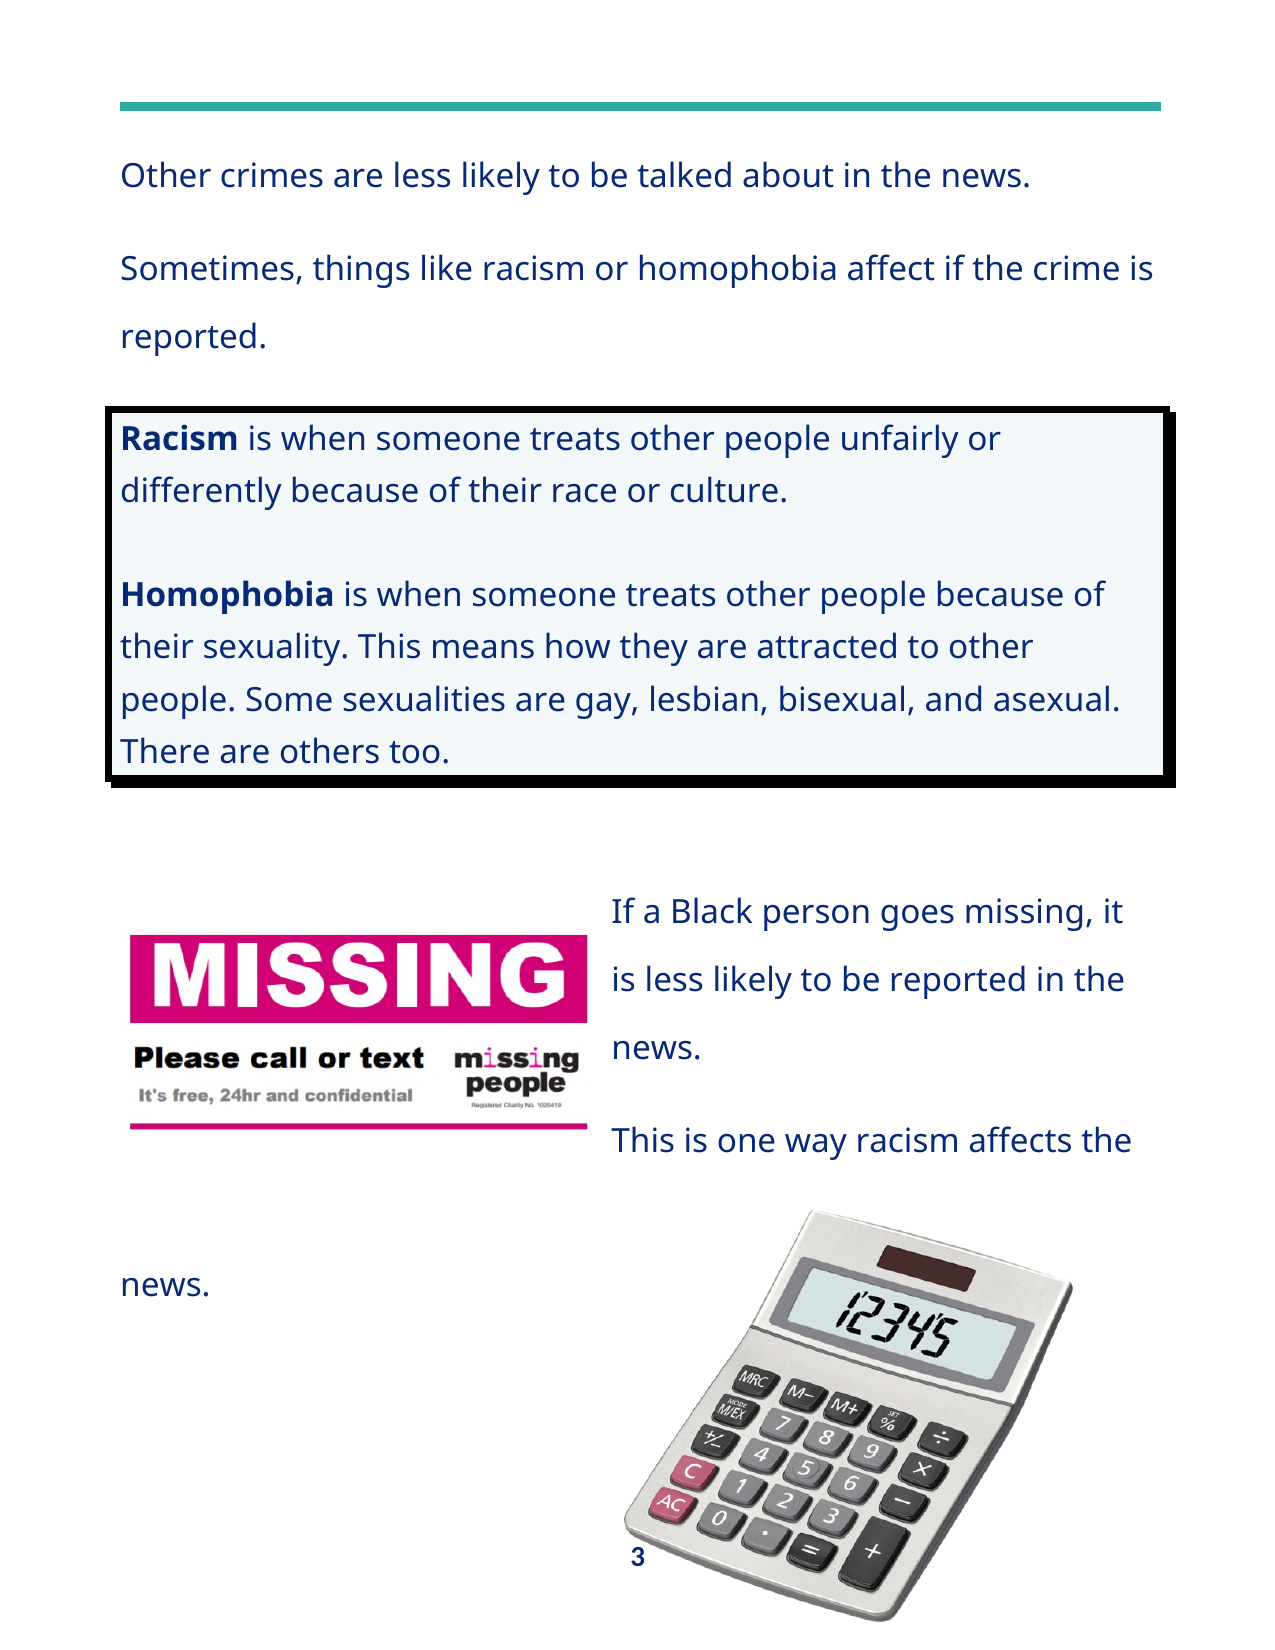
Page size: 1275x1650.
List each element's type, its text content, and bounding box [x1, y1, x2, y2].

text Racism is when someone treats other people unfairly or differently because of their race or culture. [112, 413, 1163, 511]
picture [611, 1177, 1084, 1650]
text Other crimes are less likely to be talked about in the news. [120, 152, 1155, 197]
text If a Black person goes missing, it is less likely to be reported in the news. [120, 888, 1155, 1069]
text Sometimes, things like racism or homophobia affect if the crime is reported. [120, 245, 1155, 358]
text Homophobia is when someone treats other people because of their sexuality. This means how they are attracted to other people. Some sexualities are gay, lesbian, bisexual, and asexual. [112, 563, 1163, 719]
text This is one way racism affects the news. [120, 1117, 1155, 1306]
picture [120, 928, 593, 1143]
text There are others too. [112, 719, 1163, 775]
